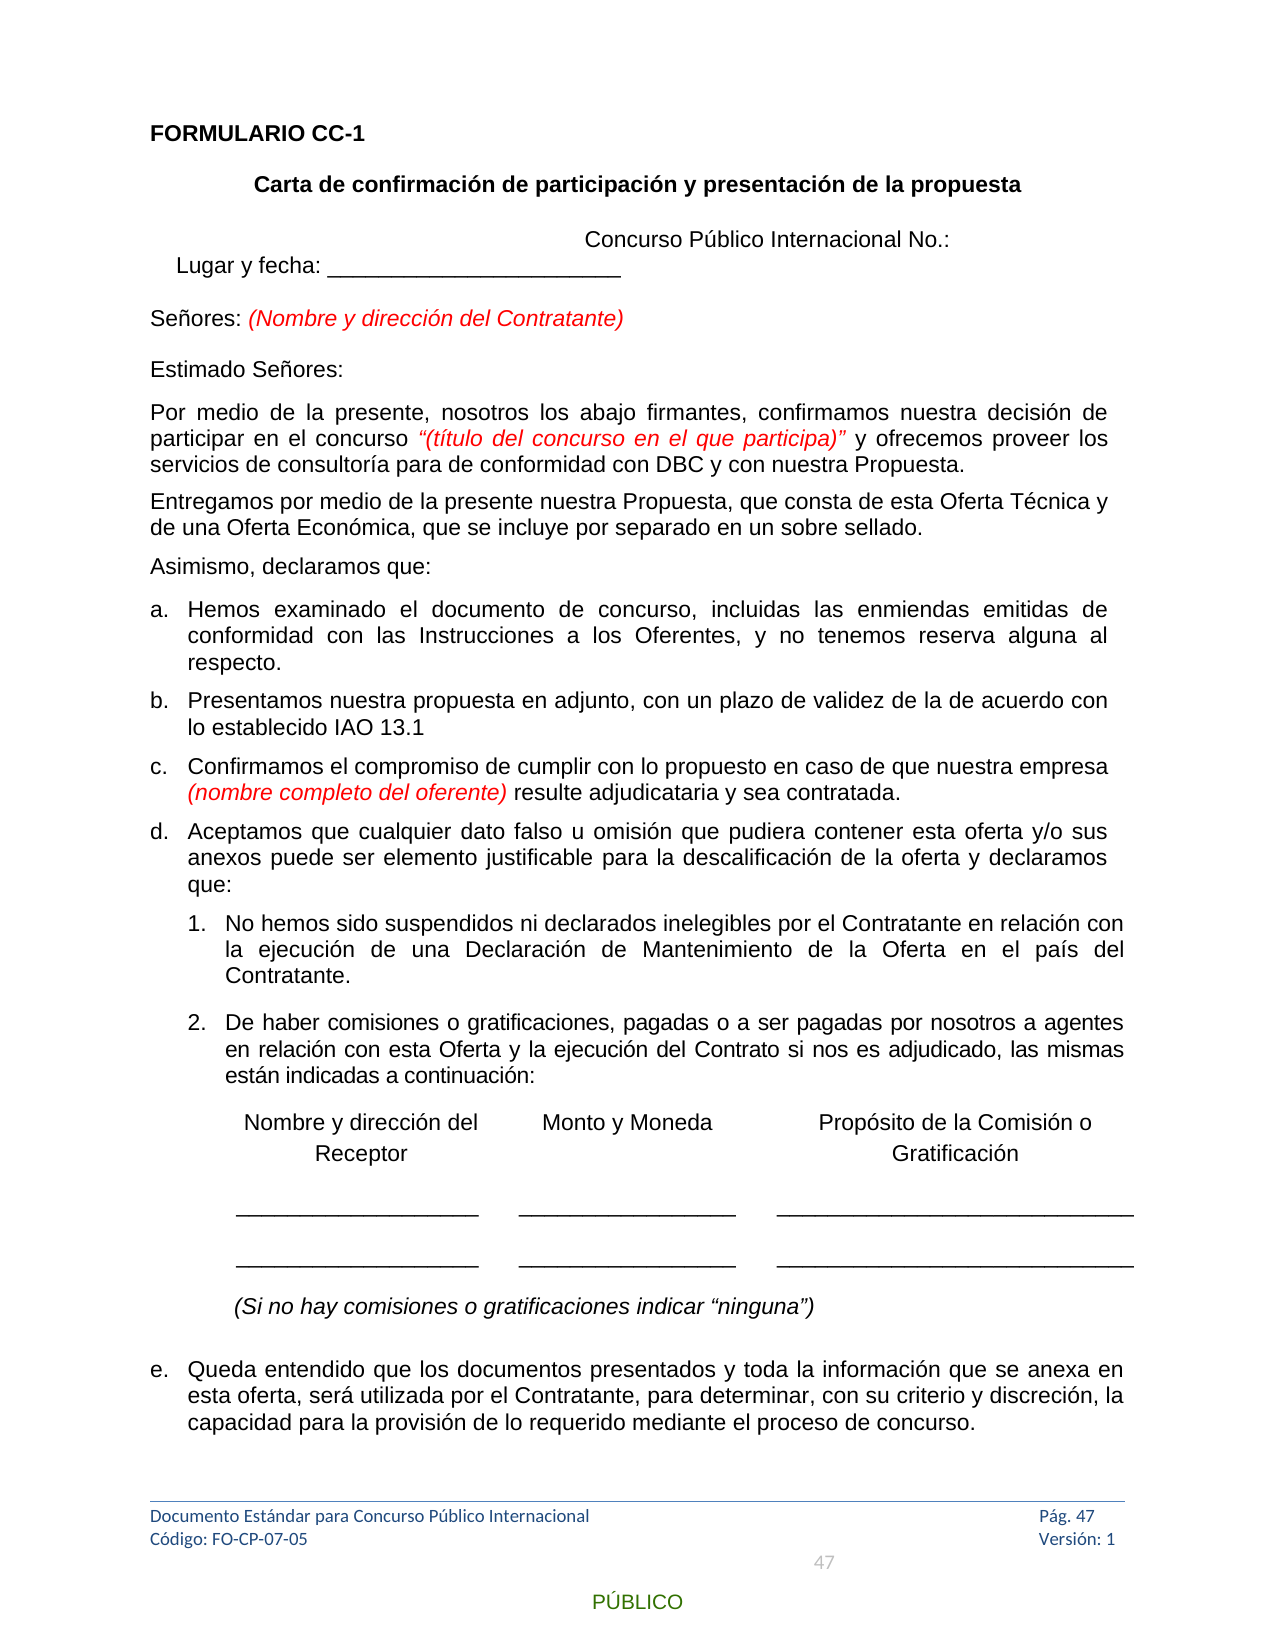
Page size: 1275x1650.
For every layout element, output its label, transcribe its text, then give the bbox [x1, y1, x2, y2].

table_header Nombre y dirección del Receptor [150, 1109, 497, 1191]
table_cell _________________ [497, 1242, 750, 1293]
text Señores: (Nombre y dirección del Contratante) [150, 305, 1108, 331]
text Asimismo, declaramos que: [150, 553, 1108, 579]
list Queda entendido que los documentos presentados y toda la información que se anexa en esta oferta, será utilizada por el Contratante, para determinar, con su criterio y discreción, la capacidad para la provisión de lo requerido mediante el proceso de concurso. [150, 1356, 1125, 1435]
table_cell ____________________________ [750, 1191, 1153, 1242]
table_cell ____________________________ [750, 1242, 1153, 1293]
text Lugar y fecha: _______________________ [150, 252, 1125, 278]
table_cell ___________________ [150, 1191, 497, 1242]
table_cell _________________ [497, 1191, 750, 1242]
table_cell (Si no hay comisiones o gratificaciones indicar “ninguna”) [150, 1293, 1153, 1344]
table_cell ___________________ [150, 1242, 497, 1293]
list No hemos sido suspendidos ni declarados inelegibles por el Contratante en relación con la ejecución de una Declaración de Mantenimiento de la Oferta en el país del Contratante. [187, 909, 1125, 988]
text FORMULARIO CC-1 [150, 120, 1125, 146]
table_header Monto y Moneda [497, 1109, 750, 1191]
list Presentamos nuestra propuesta en adjunto, con un plazo de validez de la de acuerdo con lo establecido IAO 13.1 [150, 687, 1108, 740]
text Carta de confirmación de participación y presentación de la propuesta [150, 171, 1125, 198]
text Concurso Público Internacional No.: [150, 226, 1125, 252]
text Entregamos por medio de la presente nuestra Propuesta, que consta de esta Oferta Técnica y de una Oferta Económica, que se incluye por separado en un sobre sellado. [150, 488, 1108, 541]
text Estimado Señores: [150, 356, 1108, 382]
list Aceptamos que cualquier dato falso u omisión que pudiera contener esta oferta y/o sus anexos puede ser elemento justificable para la descalificación de la oferta y declaramos que: [150, 818, 1108, 897]
list De haber comisiones o gratificaciones, pagadas o a ser pagadas por nosotros a agentes en relación con esta Oferta y la ejecución del Contrato si nos es adjudicado, las mismas están indicadas a continuación: [187, 1009, 1125, 1088]
table_header Propósito de la Comisión o Gratificación [750, 1109, 1153, 1191]
list Confirmamos el compromiso de cumplir con lo propuesto en caso de que nuestra empresa (nombre completo del oferente) resulte adjudicataria y sea contratada. [150, 753, 1108, 805]
list Hemos examinado el documento de concurso, incluidas las enmiendas emitidas de conformidad con las Instrucciones a los Oferentes, y no tenemos reserva alguna al respecto. [150, 596, 1108, 675]
text Por medio de la presente, nosotros los abajo firmantes, confirmamos nuestra decisión de participar en el concurso “(título del concurso en el que participa)” y ofrecemos proveer los servicios de consultoría para de conformidad con DBC y con nuestra Propuesta. [150, 398, 1108, 478]
